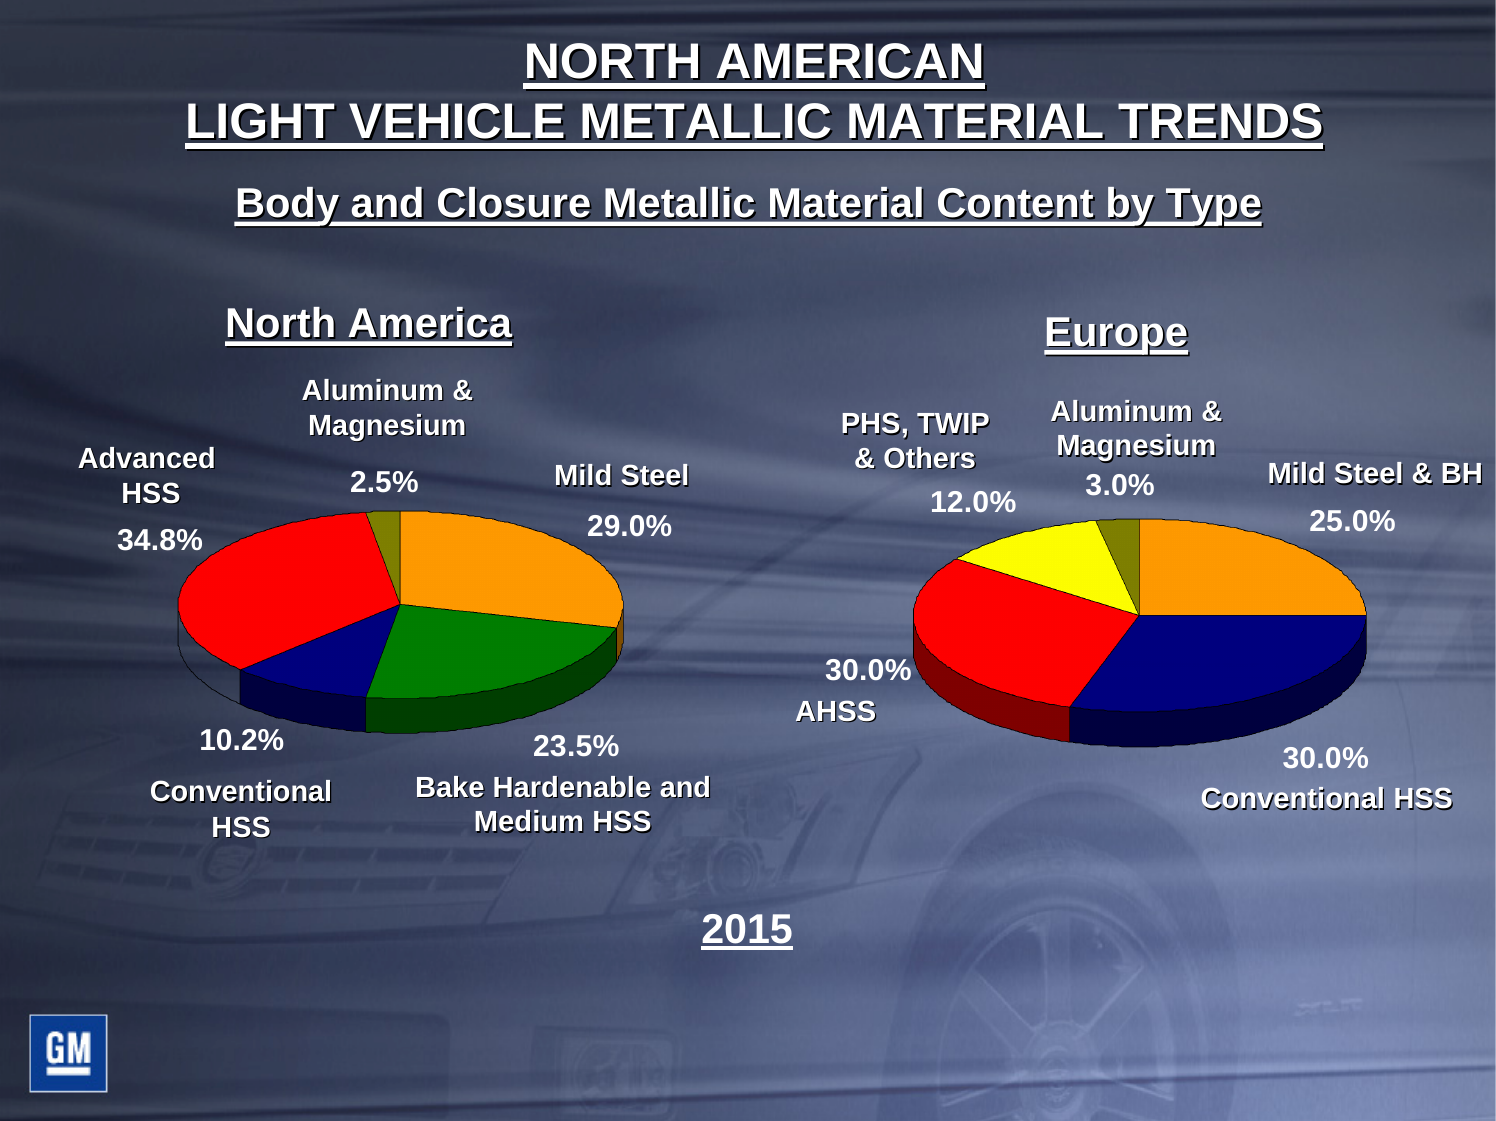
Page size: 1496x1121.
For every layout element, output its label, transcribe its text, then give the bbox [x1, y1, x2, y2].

text 25.0% [1309, 502, 1494, 537]
text Conventional HSS [1196, 781, 1457, 815]
text Medium HSS [469, 804, 656, 838]
text & Others [849, 441, 981, 475]
text HSS [206, 809, 275, 842]
text LIGHT VEHICLE METALLIC MATERIAL TRENDS [179, 91, 1329, 149]
text Advanced [73, 441, 220, 475]
text NORTH AMERICAN [518, 31, 991, 89]
text AHSS [795, 694, 912, 727]
text 23.5% [533, 728, 711, 762]
text 29.0% [582, 508, 677, 543]
text 10.2% [194, 722, 289, 757]
text 12.0% [930, 484, 1023, 519]
text PHS, TWIP [836, 406, 994, 440]
text 3.0% [1081, 467, 1159, 501]
text Bake Hardenable and [410, 769, 715, 803]
text Europe [1039, 307, 1193, 355]
text North America [225, 298, 520, 346]
text 2015 [695, 904, 798, 952]
text 34.8% [117, 522, 216, 556]
text Conventional [144, 774, 337, 808]
text 2.5% [345, 464, 423, 499]
text Body and Closure Metallic Material Content by Type [229, 178, 1267, 225]
text Mild Steel & BH [1267, 456, 1494, 490]
text Mild Steel [549, 458, 694, 492]
text HSS [116, 476, 185, 509]
picture [0, 0, 1496, 1121]
text Aluminum & Magnesium [299, 373, 475, 441]
text 30.0% [825, 652, 919, 687]
text Aluminum & Magnesium [1050, 394, 1227, 462]
text 30.0% [1277, 740, 1373, 775]
